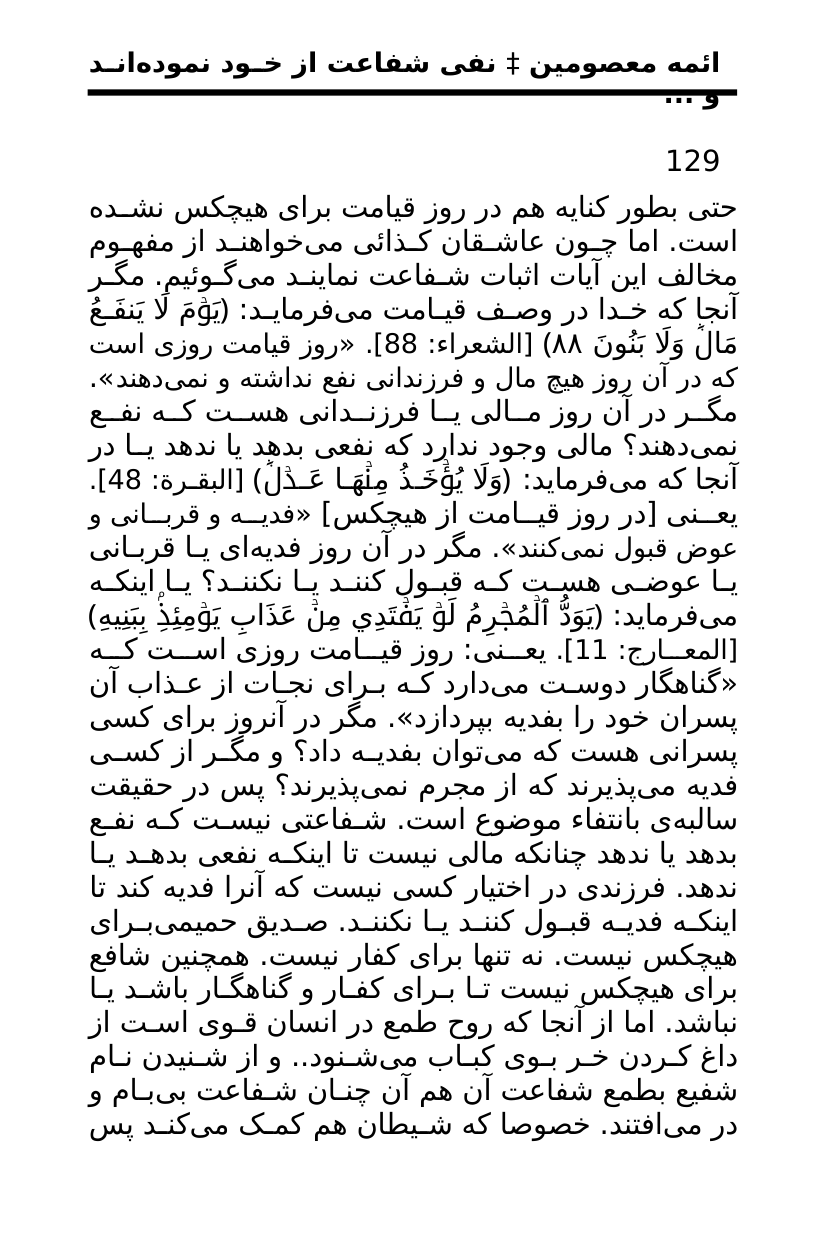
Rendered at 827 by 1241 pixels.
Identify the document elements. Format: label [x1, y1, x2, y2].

text [89, 191, 738, 1142]
